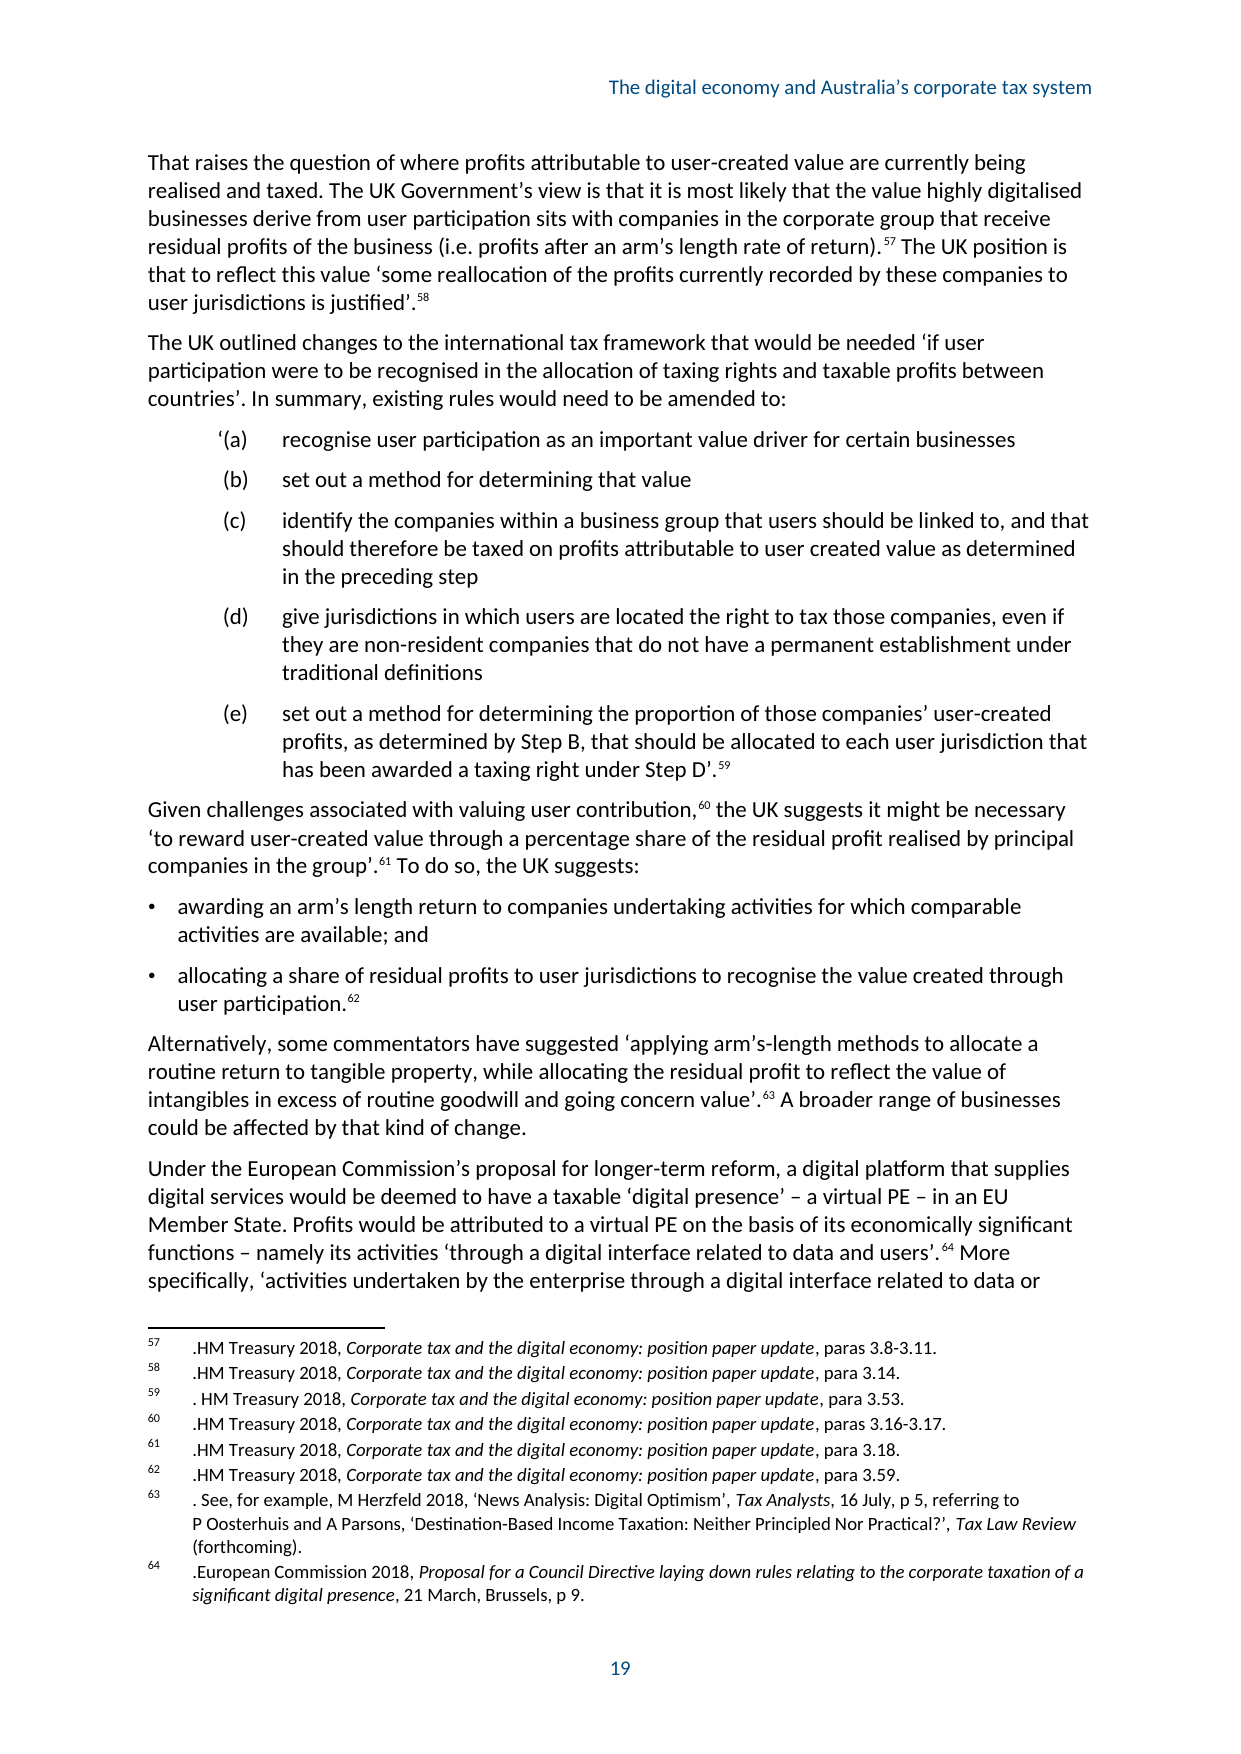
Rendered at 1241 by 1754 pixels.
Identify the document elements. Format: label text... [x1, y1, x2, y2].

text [148, 1154, 1092, 1294]
text ‘(a) recognise user participation as an important value driver for certain businesses [207, 425, 1092, 453]
text (b) set out a method for determining that value [223, 465, 1092, 493]
text Alternatively, some commentators have suggested ‘applying arm’s-length methods to allocate a routine return to tangible property, while allocating the residual profit to reflect the value of intangibles in excess of routine goodwill and going concern value’. A broader range of businesses could be affected by that kind of change. [148, 1029, 1092, 1141]
text (c) identify the companies within a business group that users should be linked to, and that should therefore be taxed on profits attributable to user created value as determined in the preceding step [223, 506, 1092, 590]
text The UK outlined changes to the international tax framework that would be needed ‘if user participation were to be recognised in the allocation of taxing rights and taxable profits between countries’. In summary, existing rules would need to be amended to: [148, 328, 1092, 412]
text Given challenges associated with valuing user contribution, the UK suggests it might be necessary ‘to reward user-created value through a percentage share of the residual profit realised by principal companies in the group’. To do so, the UK suggests: [148, 796, 1092, 880]
text allocating a share of residual profits to user jurisdictions to recognise the value created through user participation. [148, 961, 1092, 1017]
text That raises the question of where profits attributable to user-created value are currently being realised and taxed. The UK Government’s view is that it is most likely that the value highly digitalised businesses derive from user participation sits with companies in the corporate group that receive residual profits of the business (i.e. profits after an arm’s length rate of return). The UK position is that to reflect this value ‘some reallocation of the profits currently recorded by these companies to user jurisdictions is justified’. [148, 148, 1092, 316]
text awarding an arm’s length return to companies undertaking activities for which comparable activities are available; and [148, 892, 1092, 948]
text (e) set out a method for determining the proportion of those companies’ user-created profits, as determined by Step B, that should be allocated to each user jurisdiction that has been awarded a taxing right under Step D’. [223, 699, 1092, 783]
text (d) give jurisdictions in which users are located the right to tax those companies, even if they are non-resident companies that do not have a permanent establishment under traditional definitions [223, 602, 1092, 687]
